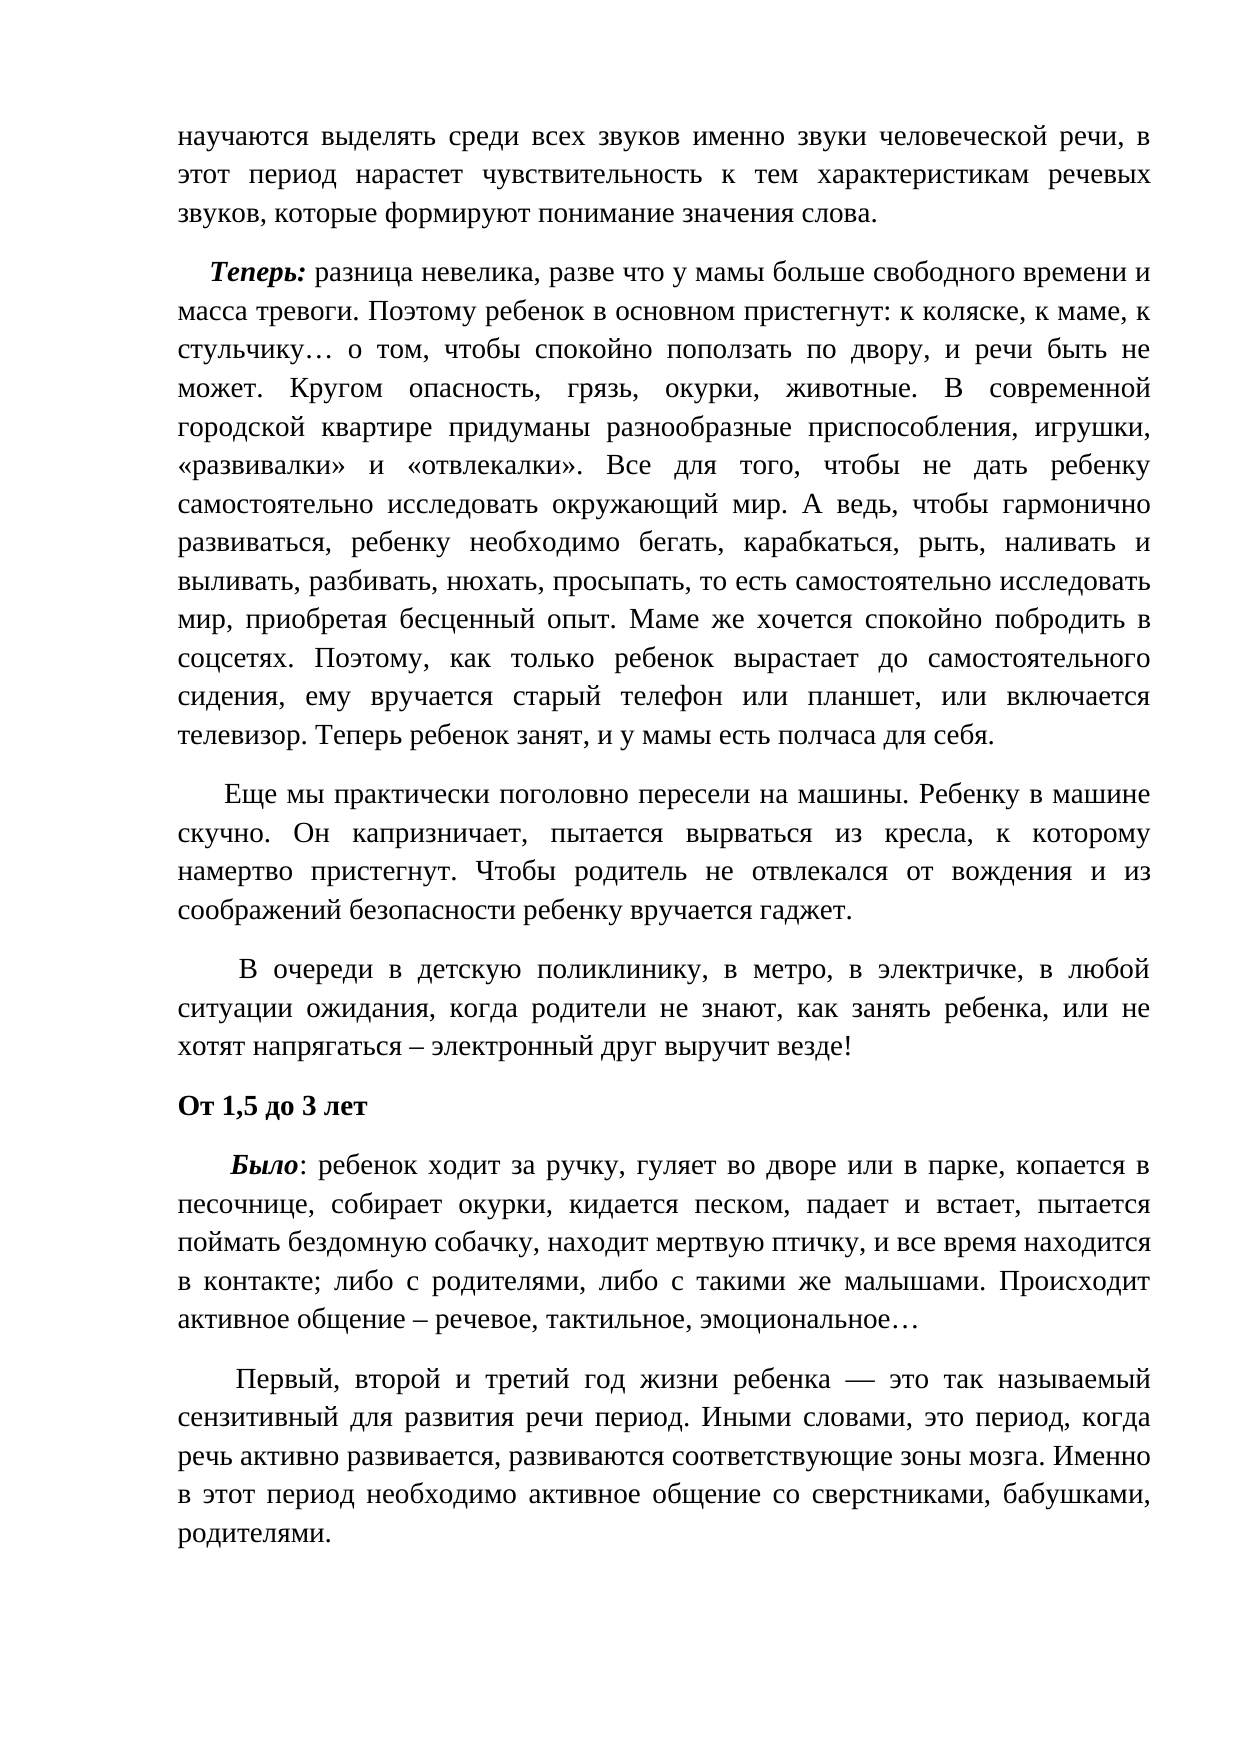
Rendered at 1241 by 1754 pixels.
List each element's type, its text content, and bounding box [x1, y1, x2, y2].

text Первый, второй и третий год жизни ребенка — это так называемый сензитивный для развития речи период. Иными словами, это период, когда речь активно развивается, развиваются соответствующие зоны мозга. Именно в этот период необходимо активное общение со сверстниками, бабушками, родителями. [177, 1361, 1152, 1548]
text От 1,5 до 3 лет [177, 1088, 1152, 1121]
text Еще мы практически поголовно пересели на машины. Ребенку в машине скучно. Он капризничает, пытается вырваться из кресла, к которому намертво пристегнут. Чтобы родитель не отвлекался от вождения и из соображений безопасности ребенку вручается гаджет. [177, 776, 1152, 926]
text Теперь: разница невелика, разве что у мамы больше свободного времени и масса тревоги. Поэтому ребенок в основном пристегнут: к коляске, к маме, к стульчику… о том, чтобы спокойно поползать по двору, и речи быть не может. Кругом опасность, грязь, окурки, животные. В современной городской квартире придуманы разнообразные приспособления, игрушки, «развивалки» и «отвлекалки». Все для того, чтобы не дать ребенку самостоятельно исследовать окружающий мир. А ведь, чтобы гармонично развиваться, ребенку необходимо бегать, карабкаться, рыть, наливать и выливать, разбивать, нюхать, просыпать, то есть самостоятельно исследовать мир, приобретая бесценный опыт. Маме же хочется спокойно побродить в соцсетях. Поэтому, как только ребенок вырастает до самостоятельного сидения, ему вручается старый телефон или планшет, или включается телевизор. Теперь ребенок занят, и у мамы есть полчаса для себя. [177, 254, 1152, 751]
text В очереди в детскую поликлинику, в метро, в электричке, в любой ситуации ожидания, когда родители не знают, как занять ребенка, или не хотят напрягаться – электронный друг выручит везде! [177, 951, 1152, 1062]
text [177, 118, 1152, 229]
text Было: ребенок ходит за ручку, гуляет во дворе или в парке, копается в песочнице, собирает окурки, кидается песком, падает и встает, пытается поймать бездомную собачку, находит мертвую птичку, и все время находится в контакте; либо с родителями, либо с такими же малышами. Происходит активное общение – речевое, тактильное, эмоциональное… [177, 1147, 1152, 1335]
